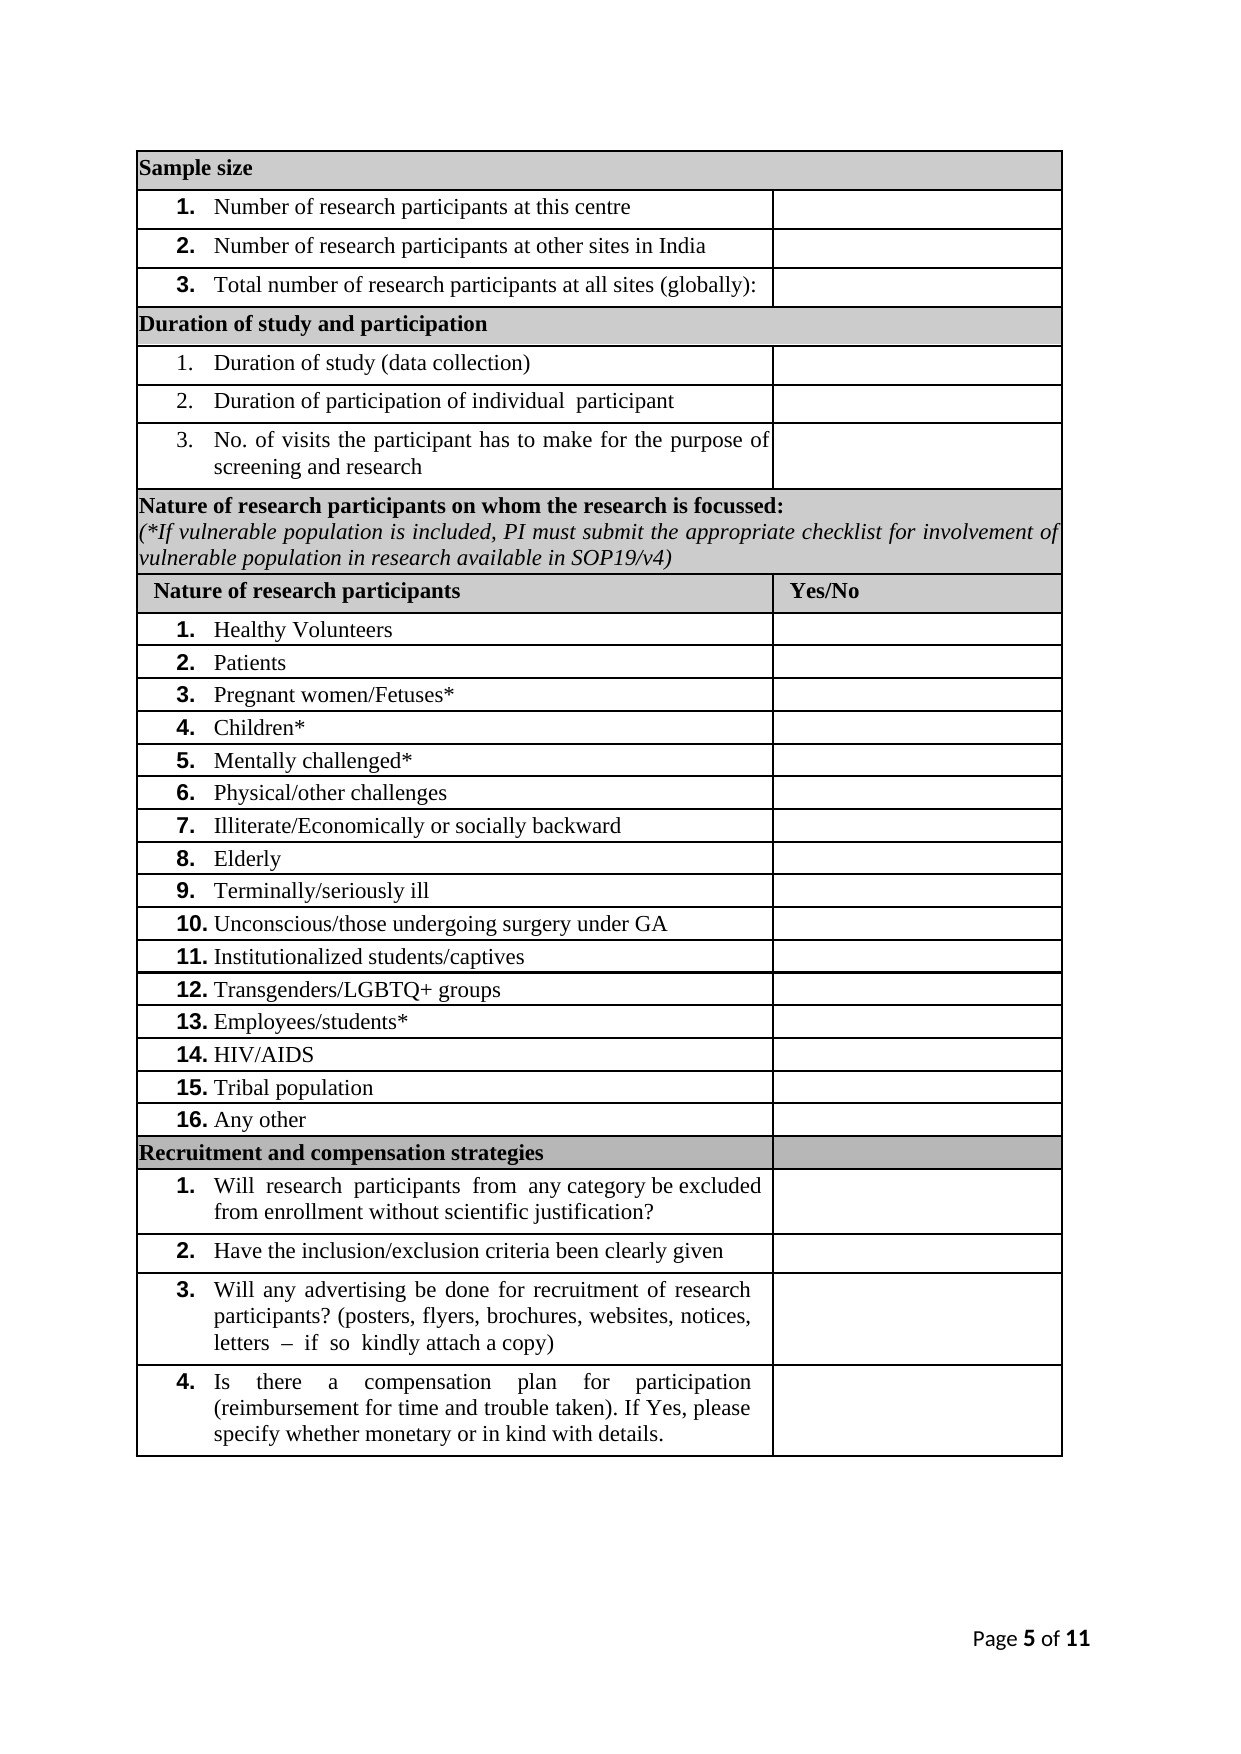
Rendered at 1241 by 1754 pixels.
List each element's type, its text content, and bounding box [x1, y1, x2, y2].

table_cell [774, 1104, 1061, 1135]
table_cell Institutionalized students/captives [138, 941, 772, 971]
table_cell Will research participants from any category be excluded from enrollment without scientific justification? [138, 1170, 772, 1233]
table_cell [774, 1366, 1061, 1455]
table_cell Elderly [138, 843, 772, 873]
table_cell Sample size [138, 152, 1061, 189]
table_cell Number of research participants at this centre [138, 191, 772, 228]
table_cell Employees/students* [138, 1006, 772, 1037]
table_cell [774, 269, 1061, 306]
table_cell [774, 745, 1061, 775]
table_cell [774, 1072, 1061, 1102]
table_cell [774, 1170, 1061, 1233]
table_cell [774, 230, 1061, 267]
table_cell Will any advertising be done for recruitment of research participants? (posters, flyers, brochures, websites, notices, letters – if so kindly attach a copy) [138, 1274, 772, 1363]
table_cell [774, 1235, 1061, 1272]
table_cell Total number of research participants at all sites (globally): [138, 269, 772, 306]
table_cell [774, 646, 1061, 677]
table_cell No. of visits the participant has to make for the purpose of screening and research [138, 424, 772, 487]
table_cell [774, 1006, 1061, 1037]
table_cell Duration of study (data collection) [138, 347, 772, 383]
table_cell [774, 1039, 1061, 1069]
table_cell [774, 1274, 1061, 1363]
table_cell Nature of research participants on whom the research is focussed: (*If vulnerable population is included, PI must submit the appropriate checklist for involvement of vulnerable population in research available in SOP19/v4) [138, 490, 1061, 573]
table_cell [774, 386, 1061, 422]
table_cell Duration of study and participation [138, 308, 1061, 344]
table_cell HIV/AIDS [138, 1039, 772, 1069]
table_cell Transgenders/LGBTQ+ groups [138, 974, 772, 1004]
table_cell Patients [138, 646, 772, 677]
table_cell [774, 424, 1061, 487]
table_cell [774, 614, 1061, 644]
table_cell Healthy Volunteers [138, 614, 772, 644]
table_cell Yes/No [774, 575, 1061, 612]
table_cell [774, 908, 1061, 939]
table_cell Terminally/seriously ill [138, 875, 772, 906]
table_cell Tribal population [138, 1072, 772, 1102]
table_cell [774, 810, 1061, 841]
table_cell [774, 777, 1061, 808]
table_cell [774, 974, 1061, 1004]
table_cell Unconscious/those undergoing surgery under GA [138, 908, 772, 939]
table_cell [774, 941, 1061, 971]
table_cell Physical/other challenges [138, 777, 772, 808]
table_cell Recruitment and compensation strategies [138, 1137, 772, 1168]
table_cell [774, 191, 1061, 228]
table_cell Illiterate/Economically or socially backward [138, 810, 772, 841]
table_cell [774, 1137, 1061, 1168]
table_cell Nature of research participants [138, 575, 772, 612]
table_cell Number of research participants at other sites in India [138, 230, 772, 267]
table_cell Children* [138, 712, 772, 742]
table_cell Mentally challenged* [138, 745, 772, 775]
table_cell [774, 347, 1061, 383]
table_cell Any other [138, 1104, 772, 1135]
table_cell [774, 712, 1061, 742]
table_cell [774, 679, 1061, 710]
table_cell Have the inclusion/exclusion criteria been clearly given [138, 1235, 772, 1272]
table_cell [774, 875, 1061, 906]
table_cell Duration of participation of individual participant [138, 386, 772, 422]
table_cell [774, 843, 1061, 873]
table_cell Is there a compensation plan for participation (reimbursement for time and trouble taken). If Yes, please specify whether monetary or in kind with details. [138, 1366, 772, 1455]
table_cell Pregnant women/Fetuses* [138, 679, 772, 710]
